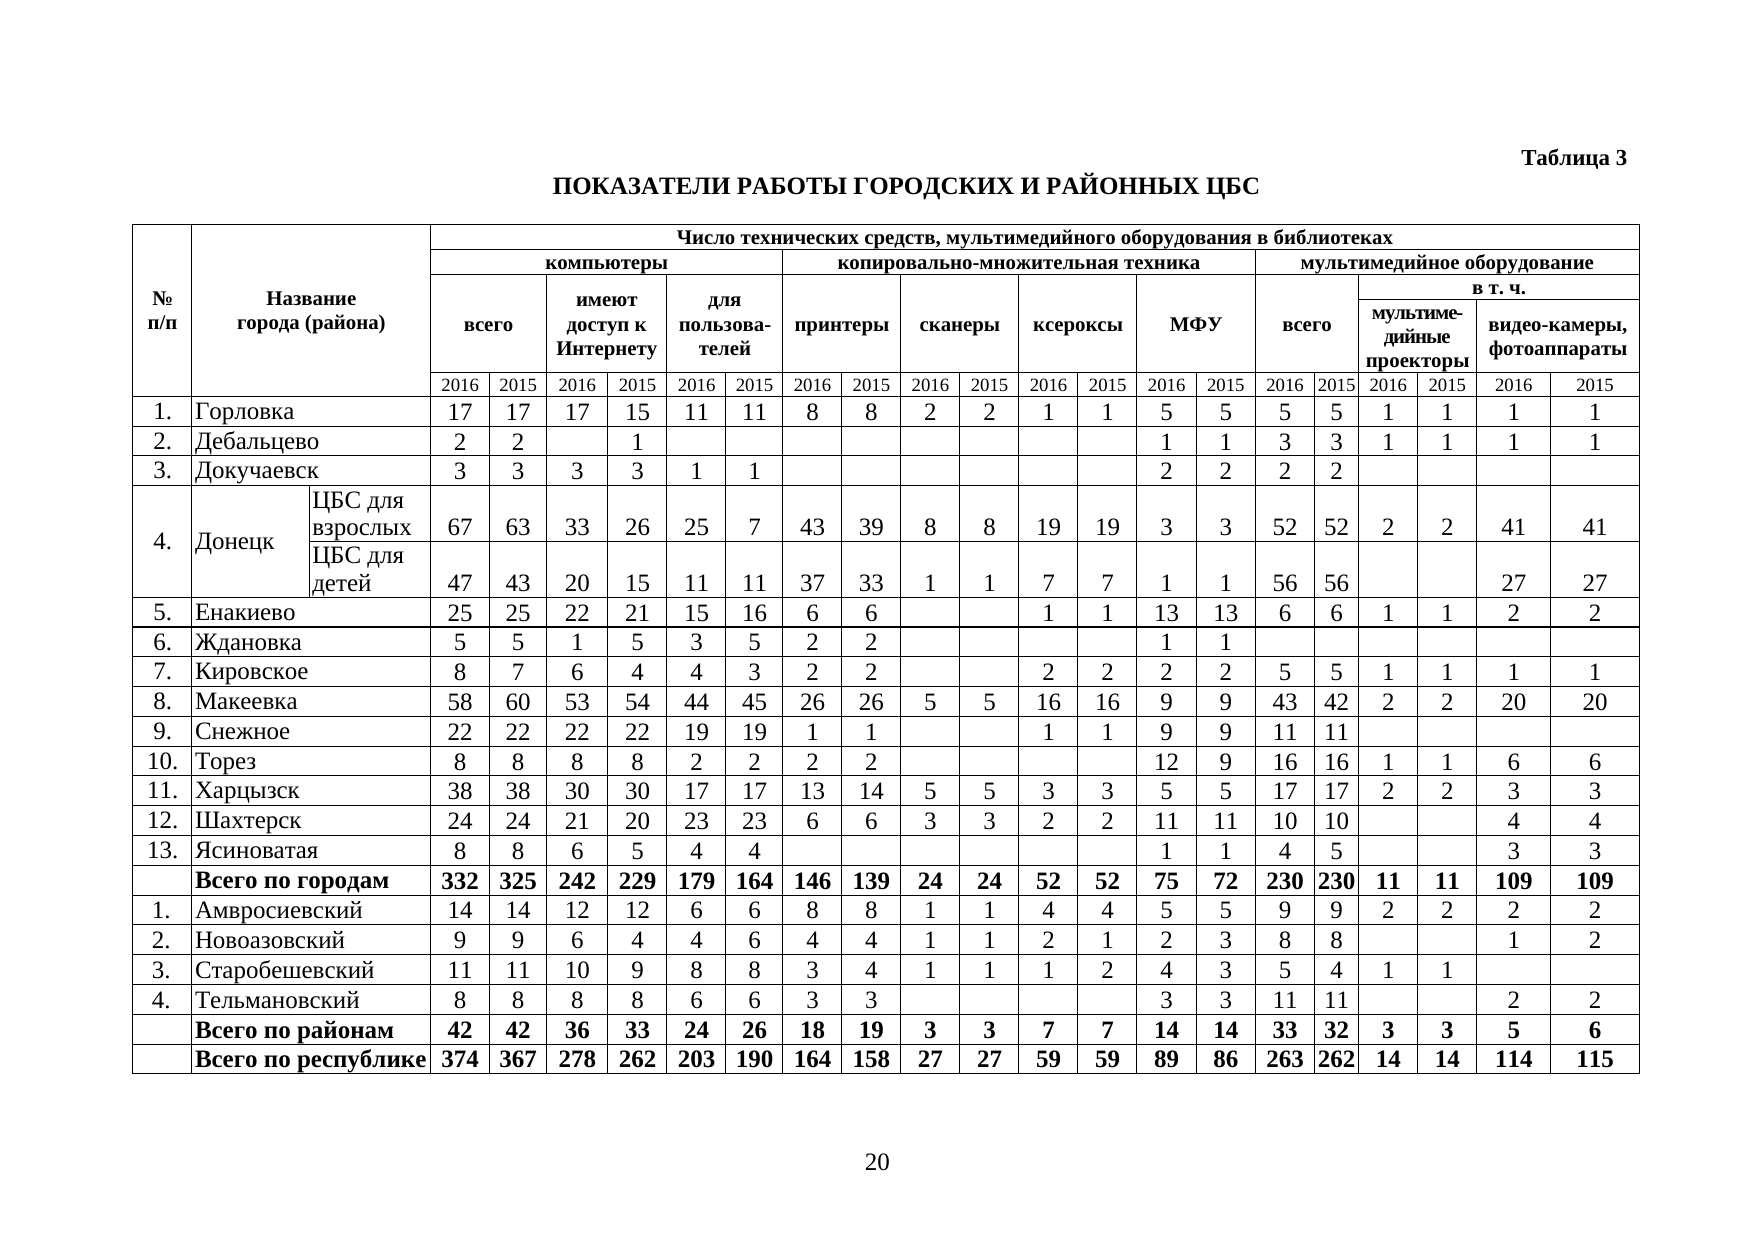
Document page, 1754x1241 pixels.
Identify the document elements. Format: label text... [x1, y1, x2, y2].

table_cell [1359, 806, 1417, 835]
table_cell мультиме-дийные проекторы [1359, 300, 1476, 372]
table_cell 6 [547, 925, 607, 954]
table_cell 3 [1256, 427, 1314, 455]
table_cell [901, 456, 959, 485]
table_cell 4 [1551, 806, 1639, 835]
table_cell 24 [901, 866, 959, 894]
table_cell 5 [1315, 397, 1358, 426]
table_cell 2 [1359, 486, 1417, 541]
table_cell 2 [1418, 776, 1476, 805]
table_cell [960, 657, 1018, 686]
table_cell 8 [547, 747, 607, 775]
table_cell 1 [667, 456, 725, 485]
table_cell Торез [192, 747, 430, 775]
table_cell [1315, 628, 1358, 656]
table_cell 7. [133, 657, 191, 686]
table_cell для пользова-телей [667, 275, 782, 372]
table_cell 14 [1137, 1015, 1196, 1043]
table_cell 3 [1137, 985, 1196, 1014]
table_cell 2 [1359, 687, 1417, 716]
table_cell 6 [547, 836, 607, 865]
table_cell 13 [1137, 598, 1196, 626]
table_cell 374 [431, 1045, 489, 1073]
table_cell 2 [783, 747, 841, 775]
subtitle ПОКАЗАТЕЛИ РАБОТЫ ГОРОДСКИХ И РАЙОННЫХ ЦБС [118, 171, 1636, 199]
table_cell 19 [842, 1015, 900, 1043]
table_cell 11 [1256, 717, 1314, 746]
table_cell 2015 [1078, 373, 1136, 396]
table_cell 1 [901, 896, 959, 924]
table_cell 12 [1137, 747, 1196, 775]
table_cell 37 [783, 542, 841, 597]
table_cell [1078, 836, 1136, 865]
table_cell 53 [547, 687, 607, 716]
table_cell 5 [1197, 397, 1255, 426]
table_cell 26 [842, 687, 900, 716]
table_cell 14 [1418, 1045, 1476, 1073]
table_cell [901, 427, 959, 455]
table_cell 2016 [1359, 373, 1417, 396]
table_cell 7 [1078, 542, 1136, 597]
table_cell 12. [133, 806, 191, 835]
table_cell 1 [1137, 542, 1196, 597]
table_cell 17 [726, 776, 782, 805]
table_cell 1 [1359, 747, 1417, 775]
table_cell 10. [133, 747, 191, 775]
table_cell [783, 456, 841, 485]
text Таблица 3 [118, 144, 1698, 171]
table_cell 27 [960, 1045, 1018, 1073]
table_cell 5 [1137, 776, 1196, 805]
table_cell 2 [1477, 985, 1550, 1014]
table_cell 3 [1551, 776, 1639, 805]
table_cell 4 [1477, 806, 1550, 835]
table_cell 4. [133, 985, 191, 1014]
table_cell 6 [1256, 598, 1314, 626]
table_cell [1019, 836, 1077, 865]
table_cell Амвросиевский [192, 896, 430, 924]
table_cell Шахтерск [192, 806, 430, 835]
table_cell 2015 [726, 373, 782, 396]
table_cell 41 [1551, 486, 1639, 541]
table_cell 8 [726, 955, 782, 984]
table_cell 3 [1137, 486, 1196, 541]
table_cell 3 [1359, 1015, 1417, 1043]
table_cell 16 [1078, 687, 1136, 716]
table_cell [960, 985, 1018, 1014]
table_cell 10 [1256, 806, 1314, 835]
table_cell 1 [1359, 657, 1417, 686]
table_header Название города (района) [192, 225, 430, 396]
table_cell 3. [133, 456, 191, 485]
table_cell 67 [431, 486, 489, 541]
table_cell всего [431, 275, 546, 372]
table_cell [960, 747, 1018, 775]
table_cell 6 [667, 985, 725, 1014]
table_cell 21 [547, 806, 607, 835]
table_cell 8 [842, 397, 900, 426]
table_cell 229 [608, 866, 666, 894]
table_cell 1 [608, 427, 666, 455]
table_cell 1 [1359, 955, 1417, 984]
table_cell 22 [490, 717, 546, 746]
table_cell 19 [667, 717, 725, 746]
table_cell имеют доступ к Интернету [547, 275, 666, 372]
table_cell 8 [431, 747, 489, 775]
table_cell 1 [901, 955, 959, 984]
table_cell 7 [726, 486, 782, 541]
table_cell [1418, 717, 1476, 746]
table_cell Енакиево [192, 598, 430, 626]
table_cell 14 [431, 896, 489, 924]
table_cell 12 [547, 896, 607, 924]
table_cell 3 [1019, 776, 1077, 805]
table_header № п/п [133, 225, 191, 396]
table_cell 190 [726, 1045, 782, 1073]
table_cell [1551, 717, 1639, 746]
table_cell 11 [1256, 985, 1314, 1014]
table_cell 9 [431, 925, 489, 954]
table_cell 1 [1078, 397, 1136, 426]
table_cell [1359, 628, 1417, 656]
table_cell 15 [608, 542, 666, 597]
table_cell 11 [490, 955, 546, 984]
table_cell 2 [1078, 955, 1136, 984]
table_cell 16 [1019, 687, 1077, 716]
table_cell 6. [133, 628, 191, 656]
table_cell [1019, 747, 1077, 775]
table_cell 6 [1551, 747, 1639, 775]
table_cell 11 [667, 397, 725, 426]
table_cell 5 [1315, 836, 1358, 865]
table_cell 1 [1418, 955, 1476, 984]
table_cell 9. [133, 717, 191, 746]
table_cell 33 [608, 1015, 666, 1043]
table_cell 115 [1551, 1045, 1639, 1073]
table_cell [726, 427, 782, 455]
table_cell 6 [726, 896, 782, 924]
table_cell 17 [1256, 776, 1314, 805]
table_cell 58 [431, 687, 489, 716]
table_cell 5 [1256, 657, 1314, 686]
table_cell 47 [431, 542, 489, 597]
table_cell 15 [667, 598, 725, 626]
table_cell 9 [1137, 717, 1196, 746]
table_cell [960, 427, 1018, 455]
table_cell 7 [490, 657, 546, 686]
table_cell 1 [547, 628, 607, 656]
table_cell 5 [1256, 955, 1314, 984]
table_cell 41 [1477, 486, 1550, 541]
table_cell 1 [1418, 397, 1476, 426]
table_cell 86 [1197, 1045, 1255, 1073]
table_cell 1 [1197, 427, 1255, 455]
table_cell 5 [490, 628, 546, 656]
table_cell 8 [490, 747, 546, 775]
table_cell 3 [1197, 955, 1255, 984]
table_cell 43 [783, 486, 841, 541]
table_cell [1359, 456, 1417, 485]
table_cell Ясиноватая [192, 836, 430, 865]
table_cell [842, 836, 900, 865]
table_cell 3 [1197, 925, 1255, 954]
table_cell [842, 427, 900, 455]
table_cell 8 [1315, 925, 1358, 954]
table_cell 2 [1477, 896, 1550, 924]
table_cell 2 [1078, 657, 1136, 686]
table_cell 3 [842, 985, 900, 1014]
table_cell 1 [960, 925, 1018, 954]
table_cell всего [1256, 275, 1358, 372]
table_cell [960, 456, 1018, 485]
table_cell 2016 [1477, 373, 1550, 396]
table_cell 4 [783, 925, 841, 954]
table_cell 1 [1551, 397, 1639, 426]
table_cell сканеры [901, 275, 1018, 372]
table_cell 12 [608, 896, 666, 924]
table_cell 18 [783, 1015, 841, 1043]
table_cell 4 [1315, 955, 1358, 984]
table_cell 3 [608, 456, 666, 485]
table_cell [1418, 456, 1476, 485]
table_cell 13 [783, 776, 841, 805]
table_cell 27 [1477, 542, 1550, 597]
table_cell 5 [431, 628, 489, 656]
table_cell 263 [1256, 1045, 1314, 1073]
table_cell 30 [547, 776, 607, 805]
table_cell 3 [960, 1015, 1018, 1043]
table_cell 1 [726, 456, 782, 485]
table_cell 179 [667, 866, 725, 894]
table_cell 59 [1078, 1045, 1136, 1073]
table_cell 8 [608, 747, 666, 775]
table_cell 1 [1551, 657, 1639, 686]
table_cell 114 [1477, 1045, 1550, 1073]
table_cell 72 [1197, 866, 1255, 894]
table_cell 1 [1477, 925, 1550, 954]
table_cell 43 [1256, 687, 1314, 716]
table_cell 39 [842, 486, 900, 541]
table_cell [1359, 836, 1417, 865]
table_cell [1019, 628, 1077, 656]
table_cell 24 [960, 866, 1018, 894]
table_cell 1 [1019, 397, 1077, 426]
table_cell 2 [783, 657, 841, 686]
table_cell 2016 [431, 373, 489, 396]
table_cell [1019, 456, 1077, 485]
table_cell 2 [1019, 657, 1077, 686]
table_cell 10 [547, 955, 607, 984]
table_cell 4 [608, 925, 666, 954]
table_cell 1 [1078, 598, 1136, 626]
table_cell 164 [726, 866, 782, 894]
table_cell [1078, 628, 1136, 656]
table_cell Всего по республике [192, 1045, 430, 1073]
table_cell 16 [1315, 747, 1358, 775]
table_cell 3 [1197, 486, 1255, 541]
table_cell 109 [1551, 866, 1639, 894]
table_cell 2 [960, 397, 1018, 426]
table_cell 43 [490, 542, 546, 597]
table_cell 16 [1256, 747, 1314, 775]
table_cell Донецк [192, 486, 309, 597]
table_cell 2 [842, 657, 900, 686]
table_cell 5 [726, 628, 782, 656]
table_cell [133, 1015, 191, 1043]
table_cell 3 [490, 456, 546, 485]
table_cell 8 [431, 985, 489, 1014]
table_cell [1477, 456, 1550, 485]
table_cell 7 [1078, 1015, 1136, 1043]
table_cell 2016 [783, 373, 841, 396]
table_cell Снежное [192, 717, 430, 746]
table_cell 11 [431, 955, 489, 984]
table_cell [1551, 628, 1639, 656]
table_cell [960, 836, 1018, 865]
table_cell 2 [1418, 687, 1476, 716]
table_cell 1 [1551, 427, 1639, 455]
table_cell [783, 836, 841, 865]
table_cell 2 [1551, 896, 1639, 924]
table_cell 8 [667, 955, 725, 984]
table_cell 9 [1197, 687, 1255, 716]
table_cell 32 [1315, 1015, 1358, 1043]
table_cell 1 [1477, 397, 1550, 426]
table_cell 17 [667, 776, 725, 805]
table_cell 242 [547, 866, 607, 894]
table_cell 9 [1197, 717, 1255, 746]
table_cell 27 [1551, 542, 1639, 597]
table_cell 1 [1019, 717, 1077, 746]
table_cell 1 [901, 925, 959, 954]
table_cell [1418, 925, 1476, 954]
table_cell 139 [842, 866, 900, 894]
table_cell [1078, 427, 1136, 455]
table_cell [1551, 955, 1639, 984]
table_cell 42 [490, 1015, 546, 1043]
table_cell 2 [1418, 896, 1476, 924]
table_cell Дебальцево [192, 427, 430, 455]
table_cell 17 [547, 397, 607, 426]
table_cell [1418, 542, 1476, 597]
table_cell Горловка [192, 397, 430, 426]
table_cell 6 [783, 598, 841, 626]
table_cell 230 [1315, 866, 1358, 894]
table_cell 6 [547, 657, 607, 686]
table_cell 1 [960, 542, 1018, 597]
table_cell Всего по городам [192, 866, 430, 894]
table_cell 2015 [1197, 373, 1255, 396]
table_cell 4. [133, 486, 191, 597]
table_cell [1418, 628, 1476, 656]
table_cell 4 [842, 925, 900, 954]
table_cell 1 [1137, 628, 1196, 656]
table_cell 262 [1315, 1045, 1358, 1073]
table_cell 7 [1019, 1015, 1077, 1043]
table_cell 230 [1256, 866, 1314, 894]
table_cell 24 [667, 1015, 725, 1043]
table_cell [901, 598, 959, 626]
table_cell 45 [726, 687, 782, 716]
table_cell 75 [1137, 866, 1196, 894]
table_cell 60 [490, 687, 546, 716]
table_cell 5 [608, 836, 666, 865]
table_cell 26 [726, 1015, 782, 1043]
table_cell Докучаевск [192, 456, 430, 485]
table_cell [1078, 985, 1136, 1014]
table_cell 2 [1477, 598, 1550, 626]
table_cell [1477, 628, 1550, 656]
table_cell 4 [667, 836, 725, 865]
table_cell 11 [1359, 866, 1417, 894]
table_cell 2 [1359, 896, 1417, 924]
table_cell 5 [1256, 397, 1314, 426]
table_cell [901, 836, 959, 865]
table_cell [1418, 985, 1476, 1014]
table_cell 4 [667, 925, 725, 954]
table_cell копировально-множительная техника [783, 250, 1255, 274]
table_cell 2 [1551, 925, 1639, 954]
table_cell 2016 [547, 373, 607, 396]
table_cell 20 [1551, 687, 1639, 716]
table_cell 1 [1418, 747, 1476, 775]
table_cell 25 [667, 486, 725, 541]
table_cell [1359, 985, 1417, 1014]
table_cell 56 [1315, 542, 1358, 597]
table_cell 1 [842, 717, 900, 746]
table_cell [1477, 955, 1550, 984]
table_cell 2 [1315, 456, 1358, 485]
table_cell 44 [667, 687, 725, 716]
table_cell 4 [726, 836, 782, 865]
table_cell 33 [842, 542, 900, 597]
table_cell 16 [726, 598, 782, 626]
table_cell 3 [901, 806, 959, 835]
table_cell Старобешевский [192, 955, 430, 984]
table_cell 17 [1315, 776, 1358, 805]
table_cell 20 [547, 542, 607, 597]
table_cell 38 [490, 776, 546, 805]
table_cell 1 [1078, 717, 1136, 746]
table_cell 89 [1137, 1045, 1196, 1073]
table_cell 2 [1551, 985, 1639, 1014]
table_cell 2016 [1256, 373, 1314, 396]
table_cell 8 [490, 985, 546, 1014]
table_cell 19 [1078, 486, 1136, 541]
table_cell 6 [1477, 747, 1550, 775]
table_cell 3 [547, 456, 607, 485]
table_cell 5 [901, 687, 959, 716]
table_cell 38 [431, 776, 489, 805]
table_cell ксероксы [1019, 275, 1136, 372]
table_cell 54 [608, 687, 666, 716]
table_cell 2015 [608, 373, 666, 396]
table_cell 367 [490, 1045, 546, 1073]
table_cell 14 [490, 896, 546, 924]
table_cell 1 [1418, 427, 1476, 455]
table_cell 6 [1315, 598, 1358, 626]
table_cell 20 [608, 806, 666, 835]
table_cell 8 [783, 397, 841, 426]
table_cell [1359, 717, 1417, 746]
table_cell 325 [490, 866, 546, 894]
table_cell [1078, 456, 1136, 485]
table_cell 2016 [1019, 373, 1077, 396]
table_cell 24 [431, 806, 489, 835]
table_cell 3 [783, 985, 841, 1014]
table_cell 5 [960, 687, 1018, 716]
table_cell 203 [667, 1045, 725, 1073]
table_cell 5 [1137, 896, 1196, 924]
table_cell 6 [1551, 1015, 1639, 1043]
table_cell 22 [431, 717, 489, 746]
table_cell 14 [1359, 1045, 1417, 1073]
table_cell 109 [1477, 866, 1550, 894]
table_cell 3 [1078, 776, 1136, 805]
table_cell 11 [726, 542, 782, 597]
table_cell 8 [842, 896, 900, 924]
table_cell 9 [608, 955, 666, 984]
table_cell 2 [1019, 925, 1077, 954]
table_cell 1 [783, 717, 841, 746]
table_cell 5 [1197, 776, 1255, 805]
table_cell 1 [901, 542, 959, 597]
table_cell 1 [960, 955, 1018, 984]
table_cell 5 [1477, 1015, 1550, 1043]
table_cell [783, 427, 841, 455]
table_cell [1078, 747, 1136, 775]
table_cell 23 [667, 806, 725, 835]
table_cell 52 [1078, 866, 1136, 894]
table_cell 1 [1359, 397, 1417, 426]
table_cell [901, 657, 959, 686]
table_cell 1 [1197, 628, 1255, 656]
table_cell 2 [901, 397, 959, 426]
table_cell 1. [133, 896, 191, 924]
table_cell 4 [842, 955, 900, 984]
table_cell Всего по районам [192, 1015, 430, 1043]
table_cell 2 [1197, 657, 1255, 686]
table_cell 8 [431, 836, 489, 865]
table_cell 13 [1197, 598, 1255, 626]
table_cell 1 [1019, 598, 1077, 626]
table_cell 22 [547, 717, 607, 746]
table_cell 56 [1256, 542, 1314, 597]
table_cell 3 [1418, 1015, 1476, 1043]
table_cell 22 [608, 717, 666, 746]
table_cell 2015 [960, 373, 1018, 396]
table_cell 158 [842, 1045, 900, 1073]
table_cell Харцызск [192, 776, 430, 805]
table_cell 11 [1197, 806, 1255, 835]
table_cell Новоазовский [192, 925, 430, 954]
table_cell 9 [1137, 687, 1196, 716]
table_cell 25 [490, 598, 546, 626]
table_cell 23 [726, 806, 782, 835]
table_cell 13. [133, 836, 191, 865]
table_cell МФУ [1137, 275, 1255, 372]
table_cell ЦБС для взрослых [310, 486, 430, 541]
table_cell [901, 628, 959, 656]
table_cell видео-камеры, фотоаппараты [1477, 300, 1639, 372]
table_cell 36 [547, 1015, 607, 1043]
table_cell 1 [1197, 836, 1255, 865]
table_cell 3 [1551, 836, 1639, 865]
table_cell [960, 598, 1018, 626]
table_cell 1 [1197, 542, 1255, 597]
table_cell [1418, 806, 1476, 835]
table_cell 1 [1137, 427, 1196, 455]
table_cell Кировское [192, 657, 430, 686]
table_cell 2 [490, 427, 546, 455]
table_cell [133, 866, 191, 894]
table_cell 1 [1477, 657, 1550, 686]
table_cell 8 [431, 657, 489, 686]
table_cell 5 [960, 776, 1018, 805]
table_cell 3 [901, 1015, 959, 1043]
table_cell 8 [901, 486, 959, 541]
table_cell 6 [783, 806, 841, 835]
table_cell [960, 717, 1018, 746]
table_cell 6 [667, 896, 725, 924]
table_cell 42 [1315, 687, 1358, 716]
table_cell 22 [547, 598, 607, 626]
table_cell 3 [960, 806, 1018, 835]
table_cell 2016 [667, 373, 725, 396]
table_cell 11 [1315, 985, 1358, 1014]
table_cell 20 [1477, 687, 1550, 716]
table_cell 5 [901, 776, 959, 805]
table_cell 6 [726, 925, 782, 954]
table_cell 5. [133, 598, 191, 626]
table_cell 164 [783, 1045, 841, 1073]
table_cell 24 [490, 806, 546, 835]
table_cell 2 [1078, 806, 1136, 835]
table_cell 42 [431, 1015, 489, 1043]
table_cell принтеры [783, 275, 900, 372]
table_cell 6 [842, 806, 900, 835]
table_cell мультимедийное оборудование [1256, 250, 1639, 274]
table_cell 25 [431, 598, 489, 626]
table_cell 9 [1315, 896, 1358, 924]
table_cell 262 [608, 1045, 666, 1073]
table_cell [901, 747, 959, 775]
table_cell 2 [1359, 776, 1417, 805]
table_cell [1019, 427, 1077, 455]
table_cell 3 [667, 628, 725, 656]
table_cell 2. [133, 925, 191, 954]
table_cell в т. ч. [1359, 275, 1639, 299]
table_cell 11 [1418, 866, 1476, 894]
table_cell 10 [1315, 806, 1358, 835]
table_cell 8 [490, 836, 546, 865]
table_cell 2 [783, 628, 841, 656]
table_cell [1477, 717, 1550, 746]
table_cell 2015 [1315, 373, 1358, 396]
table_cell 11 [726, 397, 782, 426]
table_header Число технических средств, мультимедийного оборудования в библиотеках [431, 225, 1639, 249]
table_cell [1359, 542, 1417, 597]
table_cell 2 [842, 628, 900, 656]
table_cell 21 [608, 598, 666, 626]
table_cell 278 [547, 1045, 607, 1073]
table_cell 3 [783, 955, 841, 984]
table_cell 52 [1256, 486, 1314, 541]
table_cell 3 [1197, 985, 1255, 1014]
table_cell 19 [1019, 486, 1077, 541]
table_cell 4 [1078, 896, 1136, 924]
table_cell 332 [431, 866, 489, 894]
table_cell 14 [842, 776, 900, 805]
table_cell Тельмановский [192, 985, 430, 1014]
table_cell 4 [667, 657, 725, 686]
table_cell 2 [1418, 486, 1476, 541]
table_cell компьютеры [431, 250, 782, 274]
table_cell 52 [1315, 486, 1358, 541]
table_cell 2015 [1551, 373, 1639, 396]
table_cell 8 [960, 486, 1018, 541]
table_cell 17 [490, 397, 546, 426]
table_cell 2016 [1137, 373, 1196, 396]
table_cell 33 [1256, 1015, 1314, 1043]
table_cell [667, 427, 725, 455]
table_cell Ждановка [192, 628, 430, 656]
table_cell [960, 628, 1018, 656]
table_cell 4 [1019, 896, 1077, 924]
table_cell 4 [1137, 955, 1196, 984]
table_cell 6 [726, 985, 782, 1014]
table_cell 8 [547, 985, 607, 1014]
table_cell 5 [608, 628, 666, 656]
table_cell 3. [133, 955, 191, 984]
table_cell 1 [1078, 925, 1136, 954]
table_cell 2 [1137, 657, 1196, 686]
table_cell 6 [842, 598, 900, 626]
table_cell 30 [608, 776, 666, 805]
table_cell 3 [726, 657, 782, 686]
table_cell 7 [1019, 542, 1077, 597]
table_cell 1 [1418, 598, 1476, 626]
table_cell [842, 456, 900, 485]
table_cell 8 [1256, 925, 1314, 954]
table_cell 26 [783, 687, 841, 716]
table_cell 2 [1019, 806, 1077, 835]
table_cell 146 [783, 866, 841, 894]
table_cell 9 [1197, 747, 1255, 775]
table_cell 9 [490, 925, 546, 954]
table_cell [901, 717, 959, 746]
table_cell [901, 985, 959, 1014]
table_cell 3 [1315, 427, 1358, 455]
table_cell ЦБС для детей [310, 542, 430, 597]
table_cell 2 [726, 747, 782, 775]
table_cell 2 [1137, 456, 1196, 485]
table_cell 2 [667, 747, 725, 775]
table_cell [1551, 456, 1639, 485]
table_cell 33 [547, 486, 607, 541]
table_cell 2 [1137, 925, 1196, 954]
table_cell [1019, 985, 1077, 1014]
table_cell 1 [960, 896, 1018, 924]
table_cell 1. [133, 397, 191, 426]
table_cell 2 [842, 747, 900, 775]
table_cell 4 [1256, 836, 1314, 865]
table_cell 1 [1477, 427, 1550, 455]
table_cell 17 [431, 397, 489, 426]
table_cell 11. [133, 776, 191, 805]
table_cell 11 [1315, 717, 1358, 746]
table_cell 1 [1137, 836, 1196, 865]
table_cell 26 [608, 486, 666, 541]
table_cell 27 [901, 1045, 959, 1073]
table_cell 63 [490, 486, 546, 541]
table_cell 8 [783, 896, 841, 924]
table_cell 3 [1477, 776, 1550, 805]
table_cell [133, 1045, 191, 1073]
table_cell [1256, 628, 1314, 656]
table_cell Макеевка [192, 687, 430, 716]
table_cell 59 [1019, 1045, 1077, 1073]
table_cell 2. [133, 427, 191, 455]
table_cell 2015 [490, 373, 546, 396]
table_cell 1 [1019, 955, 1077, 984]
table_cell 5 [1137, 397, 1196, 426]
table_cell 19 [726, 717, 782, 746]
table_cell 8. [133, 687, 191, 716]
table_cell 11 [1137, 806, 1196, 835]
table_cell 15 [608, 397, 666, 426]
table_cell [1359, 925, 1417, 954]
table_cell [547, 427, 607, 455]
table_cell 3 [431, 456, 489, 485]
table_cell 1 [1418, 657, 1476, 686]
table_cell 11 [667, 542, 725, 597]
table_cell 2016 [901, 373, 959, 396]
table_cell [1418, 836, 1476, 865]
table_cell 1 [1359, 427, 1417, 455]
table_cell 52 [1019, 866, 1077, 894]
table_cell 2 [431, 427, 489, 455]
table_cell 3 [1477, 836, 1550, 865]
table_cell 5 [1315, 657, 1358, 686]
table_cell 8 [608, 985, 666, 1014]
table_cell 2 [1256, 456, 1314, 485]
table_cell 1 [1359, 598, 1417, 626]
table_cell 2 [1197, 456, 1255, 485]
table_cell 4 [608, 657, 666, 686]
table_cell 2 [1551, 598, 1639, 626]
table_cell 2015 [842, 373, 900, 396]
table_cell 2015 [1418, 373, 1476, 396]
table_cell 5 [1197, 896, 1255, 924]
table_cell 9 [1256, 896, 1314, 924]
table_cell 14 [1197, 1015, 1255, 1043]
